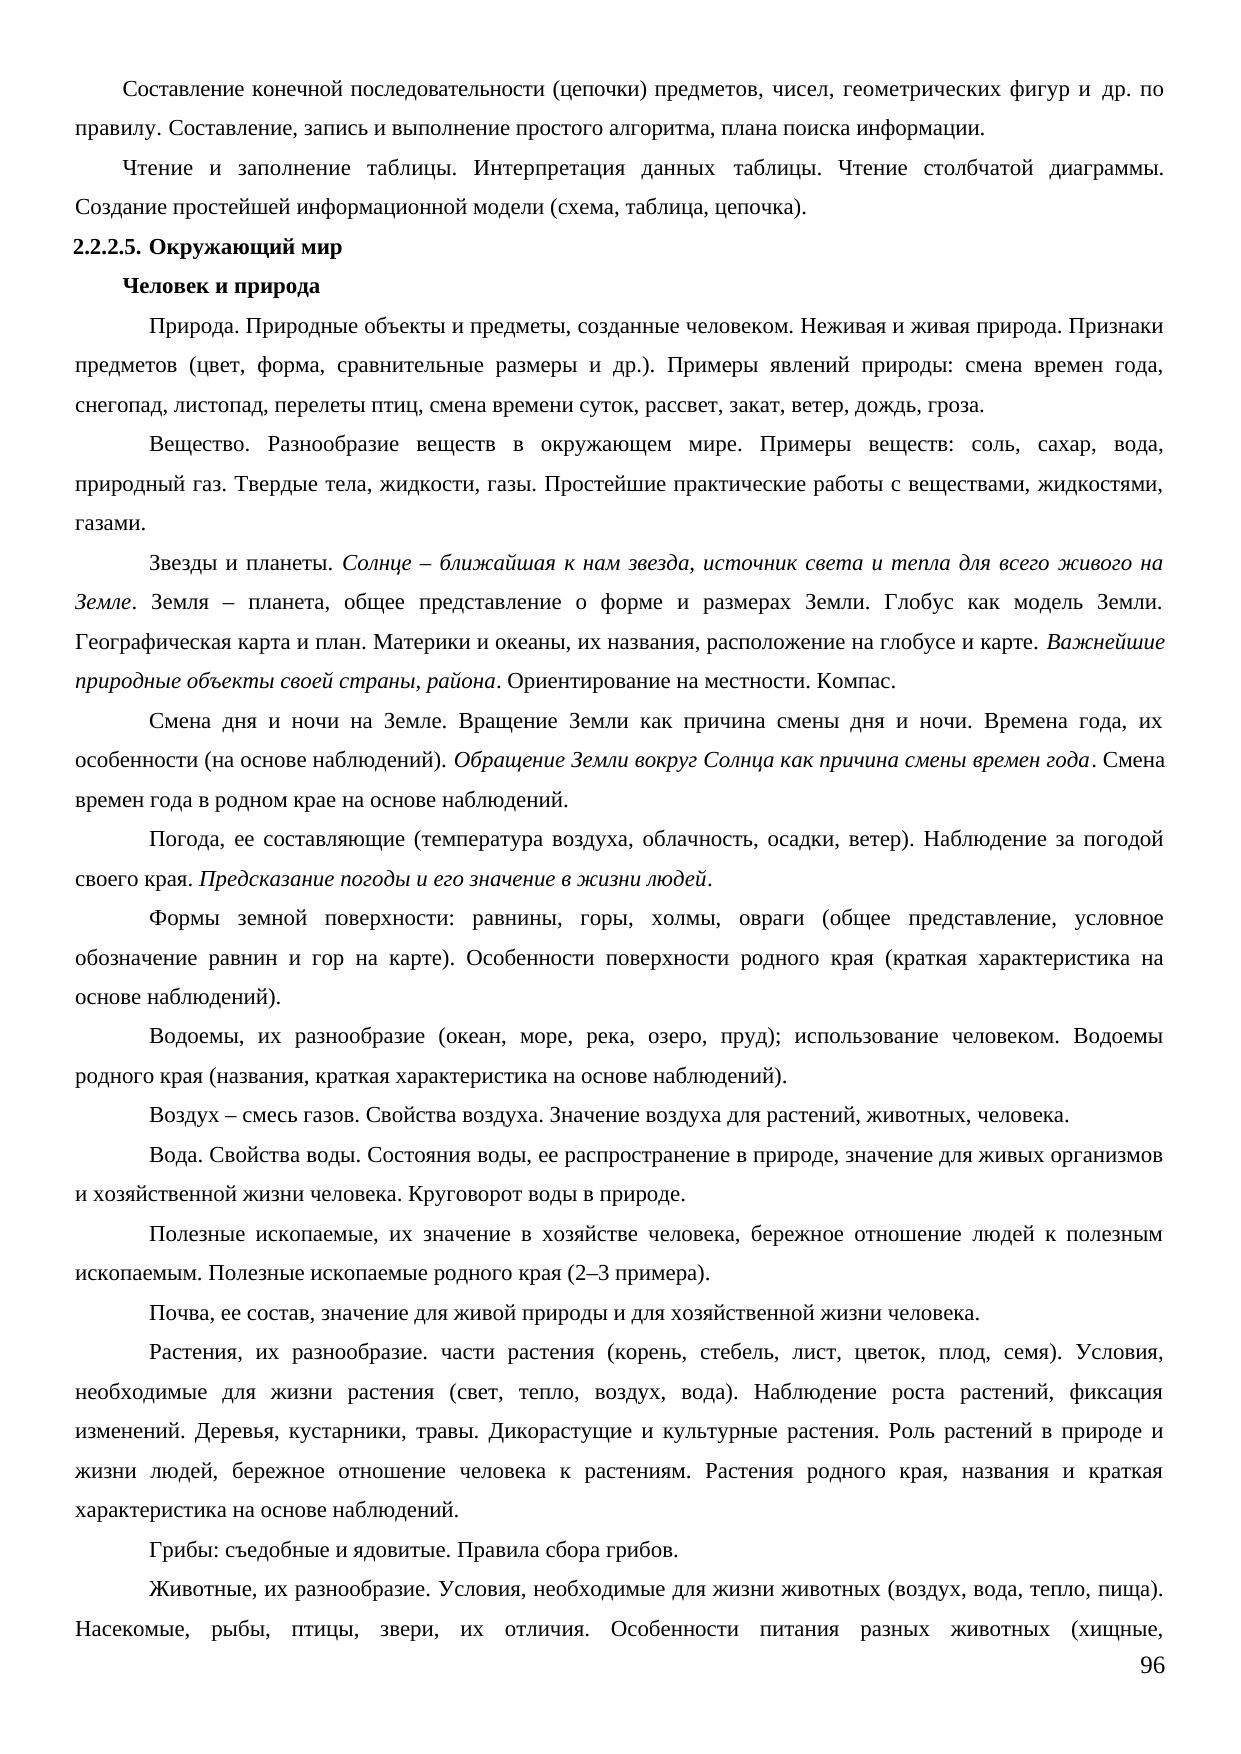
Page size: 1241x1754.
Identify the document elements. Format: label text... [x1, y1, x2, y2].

text Погода, ее составляющие (температура воздуха, облачность, осадки, ветер). Наблюдение за погодой своего края. Предсказание погоды и его значение в жизни людей. [75, 825, 1165, 891]
text Природа. Природные объекты и предметы, созданные человеком. Неживая и живая природа. Признаки предметов (цвет, форма, сравнительные размеры и др.). Примеры явлений природы: смена времен года, снегопад, листопад, перелеты птиц, смена времени суток, рассвет, закат, ветер, дождь, гроза. [75, 312, 1165, 417]
text Грибы: съедобные и ядовитые. Правила сбора грибов. [75, 1536, 1165, 1562]
text Растения, их разнообразие. части растения (корень, стебель, лист, цветок, плод, семя). Условия, необходимые для жизни растения (свет, тепло, воздух, вода). Наблюдение роста растений, фиксация изменений. Деревья, кустарники, травы. Дикорастущие и культурные растения. Роль растений в природе и жизни людей, бережное отношение человека к растениям. Растения родного края, названия и краткая характеристика на основе наблюдений. [75, 1338, 1165, 1523]
text Формы земной поверхности: равнины, горы, холмы, овраги (общее представление, условное обозначение равнин и гор на карте). Особенности поверхности родного края (краткая характеристика на основе наблюдений). [75, 904, 1165, 1009]
text Почва, ее состав, значение для живой природы и для хозяйственной жизни человека. [75, 1299, 1165, 1325]
text Чтение и заполнение таблицы. Интерпретация данных таблицы. Чтение столбчатой диаграммы. Создание простейшей информационной модели (схема, таблица, цепочка). [75, 154, 1165, 220]
text Звезды и планеты. Солнце – ближайшая к нам звезда, источник света и тепла для всего живого на Земле. Земля – планета, общее представление о форме и размерах Земли. Глобус как модель Земли. Географическая карта и план. Материки и океаны, их названия, расположение на глобусе и карте. Важнейшие природные объекты своей страны, района. Ориентирование на местности. Компас. [75, 549, 1165, 693]
text Вещество. Разнообразие веществ в окружающем мире. Примеры веществ: соль, сахар, вода, природный газ. Твердые тела, жидкости, газы. Простейшие практические работы с веществами, жидкостями, газами. [75, 430, 1165, 536]
text Вода. Свойства воды. Состояния воды, ее распространение в природе, значение для живых организмов и хозяйственной жизни человека. Круговорот воды в природе. [75, 1141, 1165, 1207]
text Составление конечной последовательности (цепочки) предметов, чисел, геометрических фигур и др. по правилу. Составление, запись и выполнение простого алгоритма, плана поиска информации. [75, 75, 1165, 141]
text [75, 1575, 1165, 1641]
text Полезные ископаемые, их значение в хозяйстве человека, бережное отношение людей к полезным ископаемым. Полезные ископаемые родного края (2–3 примера). [75, 1220, 1165, 1286]
text Человек и природа [75, 272, 1165, 299]
subtitle Окружающий мир [73, 233, 1165, 259]
text Водоемы, их разнообразие (океан, море, река, озеро, пруд); использование человеком. Водоемы родного края (названия, краткая характеристика на основе наблюдений). [75, 1022, 1165, 1088]
text Воздух – смесь газов. Свойства воздуха. Значение воздуха для растений, животных, человека. [75, 1101, 1165, 1128]
text Смена дня и ночи на Земле. Вращение Земли как причина смены дня и ночи. Времена года, их особенности (на основе наблюдений). Обращение Земли вокруг Солнца как причина смены времен года. Смена времен года в родном крае на основе наблюдений. [75, 707, 1165, 812]
